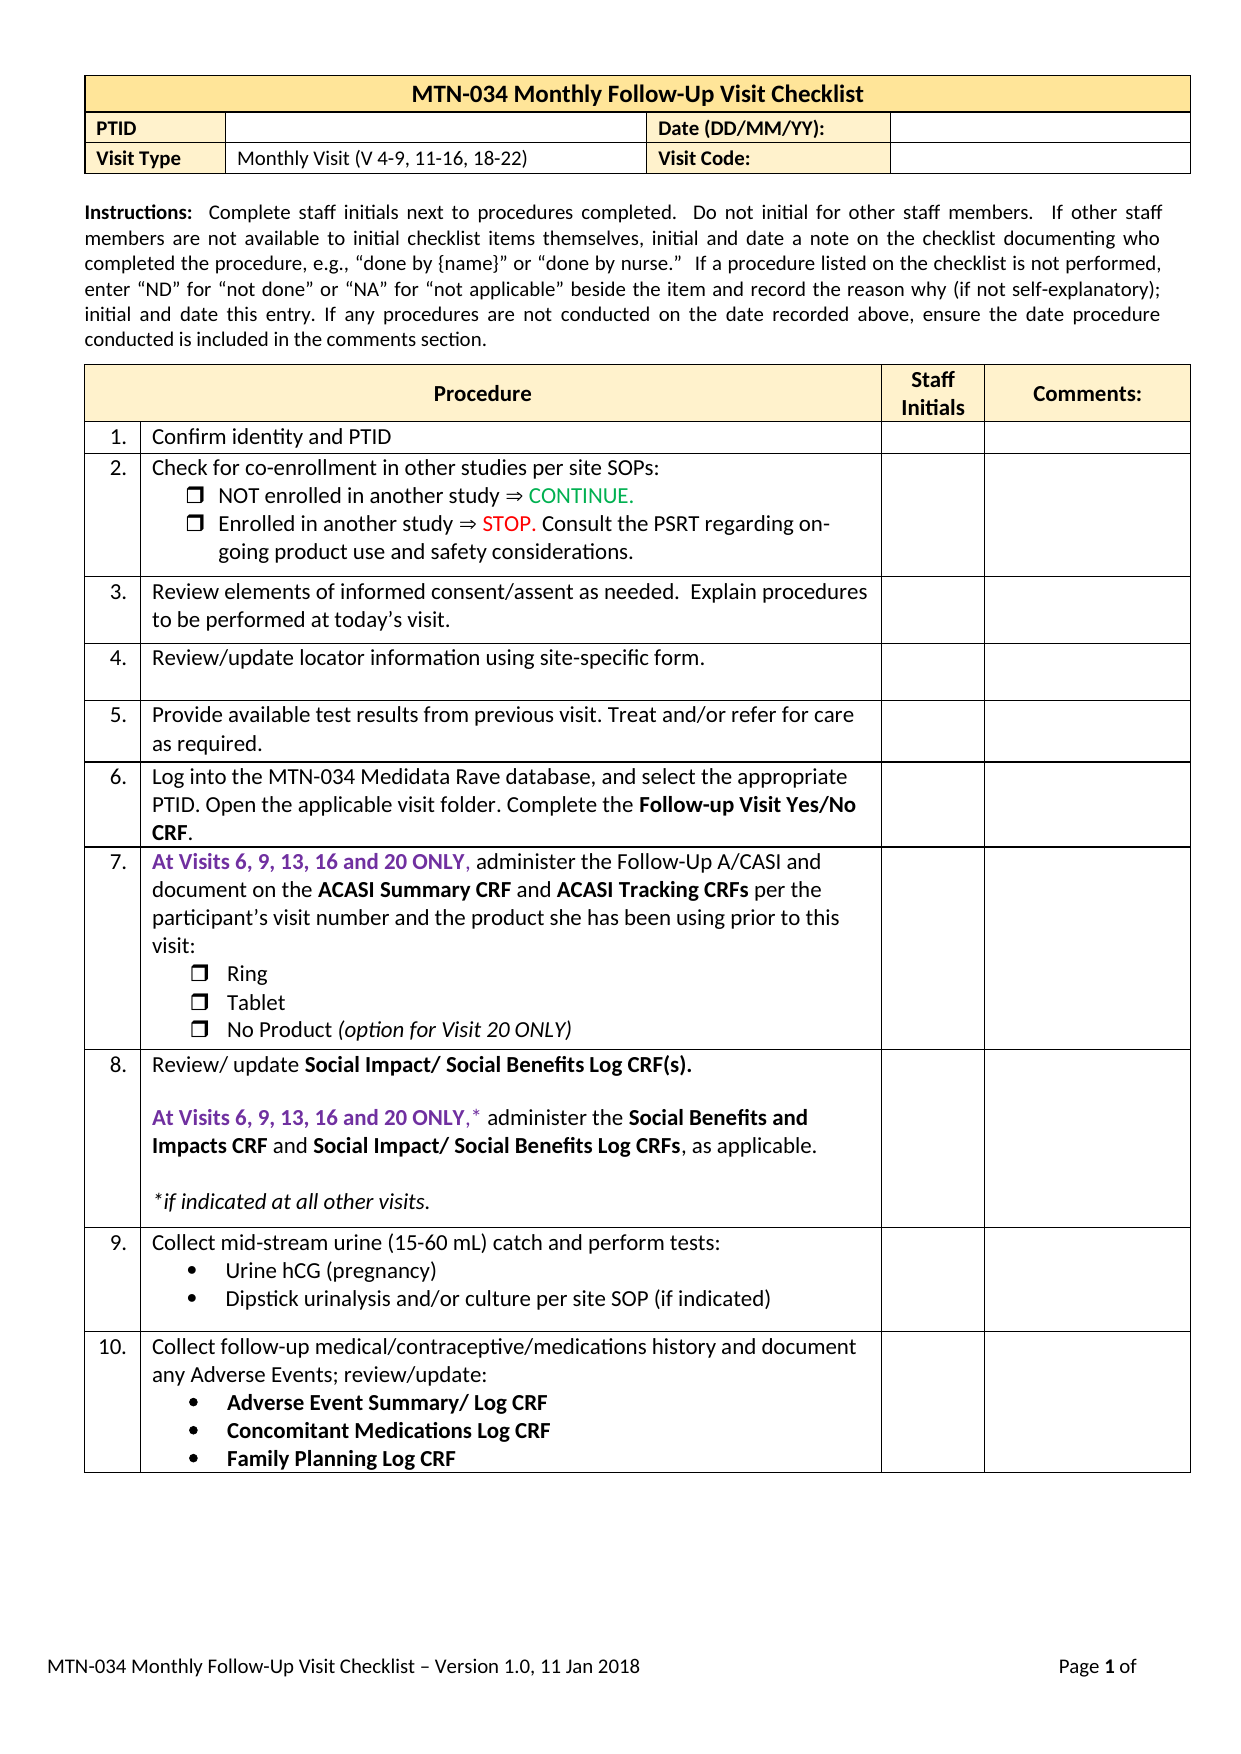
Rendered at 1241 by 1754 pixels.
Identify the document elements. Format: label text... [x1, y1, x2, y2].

table_cell [985, 644, 1190, 699]
table_cell [985, 701, 1190, 761]
table_cell Provide available test results from previous visit. Treat and/or refer for care as required. [141, 701, 881, 761]
table_cell [985, 422, 1190, 452]
text Instructions: Complete staff initials next to procedures completed. Do not initial for other staff members. If other staff members are not available to initial checklist items themselves, initial and date a note on the checklist documenting who completed the procedure, e.g., “done by {name}” or “done by nurse.” If a procedure listed on the checklist is not performed, enter “ND” for “not done” or “NA” for “not applicable” beside the item and record the reason why (if not self-explanatory); initial and date this entry. If any procedures are not conducted on the date recorded above, ensure the date procedure conducted is included in the comments section. [84, 199, 1162, 352]
table_cell [85, 644, 140, 699]
table_cell [85, 1228, 140, 1331]
table_cell [85, 848, 140, 1049]
table_cell [985, 1228, 1190, 1331]
table_cell [882, 422, 984, 452]
table_cell [882, 701, 984, 761]
table_cell Collect follow-up medical/contraceptive/medications history and document any Adverse Events; review/update: Adverse Event Summary/ Log CRF Concomitant Medications Log CRF Family Planning Log CRF [141, 1332, 881, 1472]
table_cell Review/ update Social Impact/ Social Benefits Log CRF(s). At Visits 6, 9, 13, 16 and 20 ONLY,* administer the Social Benefits and Impacts CRF and Social Impact/ Social Benefits Log CRFs, as applicable. *if indicated at all other visits. [141, 1050, 881, 1227]
table_cell [985, 848, 1190, 1049]
table_cell [882, 454, 984, 576]
table_cell Log into the MTN-034 Medidata Rave database, and select the appropriate PTID. Open the applicable visit folder. Complete the Follow-up Visit Yes/No CRF. [141, 763, 881, 846]
table_cell [882, 577, 984, 642]
table_header Staff Initials [882, 365, 984, 421]
table_cell [882, 1050, 984, 1227]
table_header Procedure [85, 365, 881, 421]
table_cell [85, 701, 140, 761]
table_cell [85, 1332, 140, 1472]
table_header Comments: [985, 365, 1190, 421]
table_cell [882, 1332, 984, 1472]
table_cell Collect mid-stream urine (15-60 mL) catch and perform tests: Urine hCG (pregnancy) Dipstick urinalysis and/or culture per site SOP (if indicated) [141, 1228, 881, 1331]
table_cell Review/update locator information using site-specific form. [141, 644, 881, 699]
table_cell [985, 1332, 1190, 1472]
table_cell [985, 454, 1190, 576]
table_cell [85, 763, 140, 846]
table_cell [85, 422, 140, 452]
table_cell [882, 644, 984, 699]
table_cell Check for co-enrollment in other studies per site SOPs: NOT enrolled in another study CONTINUE. Enrolled in another study STOP. Consult the PSRT regarding on-going product use and safety considerations. [141, 454, 881, 576]
table_cell [882, 1228, 984, 1331]
table_cell [985, 577, 1190, 642]
table_cell [882, 763, 984, 846]
table_cell [882, 848, 984, 1049]
table_cell [85, 577, 140, 642]
table_cell [985, 1050, 1190, 1227]
table_cell Confirm identity and PTID [141, 422, 881, 452]
table_cell [985, 763, 1190, 846]
table_cell At Visits 6, 9, 13, 16 and 20 ONLY, administer the Follow-Up A/CASI and document on the ACASI Summary CRF and ACASI Tracking CRFs per the participant’s visit number and the product she has been using prior to this visit: Ring Tablet No Product (option for Visit 20 ONLY) [141, 848, 881, 1049]
table_cell [85, 1050, 140, 1227]
table_cell Review elements of informed consent/assent as needed. Explain procedures to be performed at today’s visit. [141, 577, 881, 642]
table_cell [85, 454, 140, 576]
